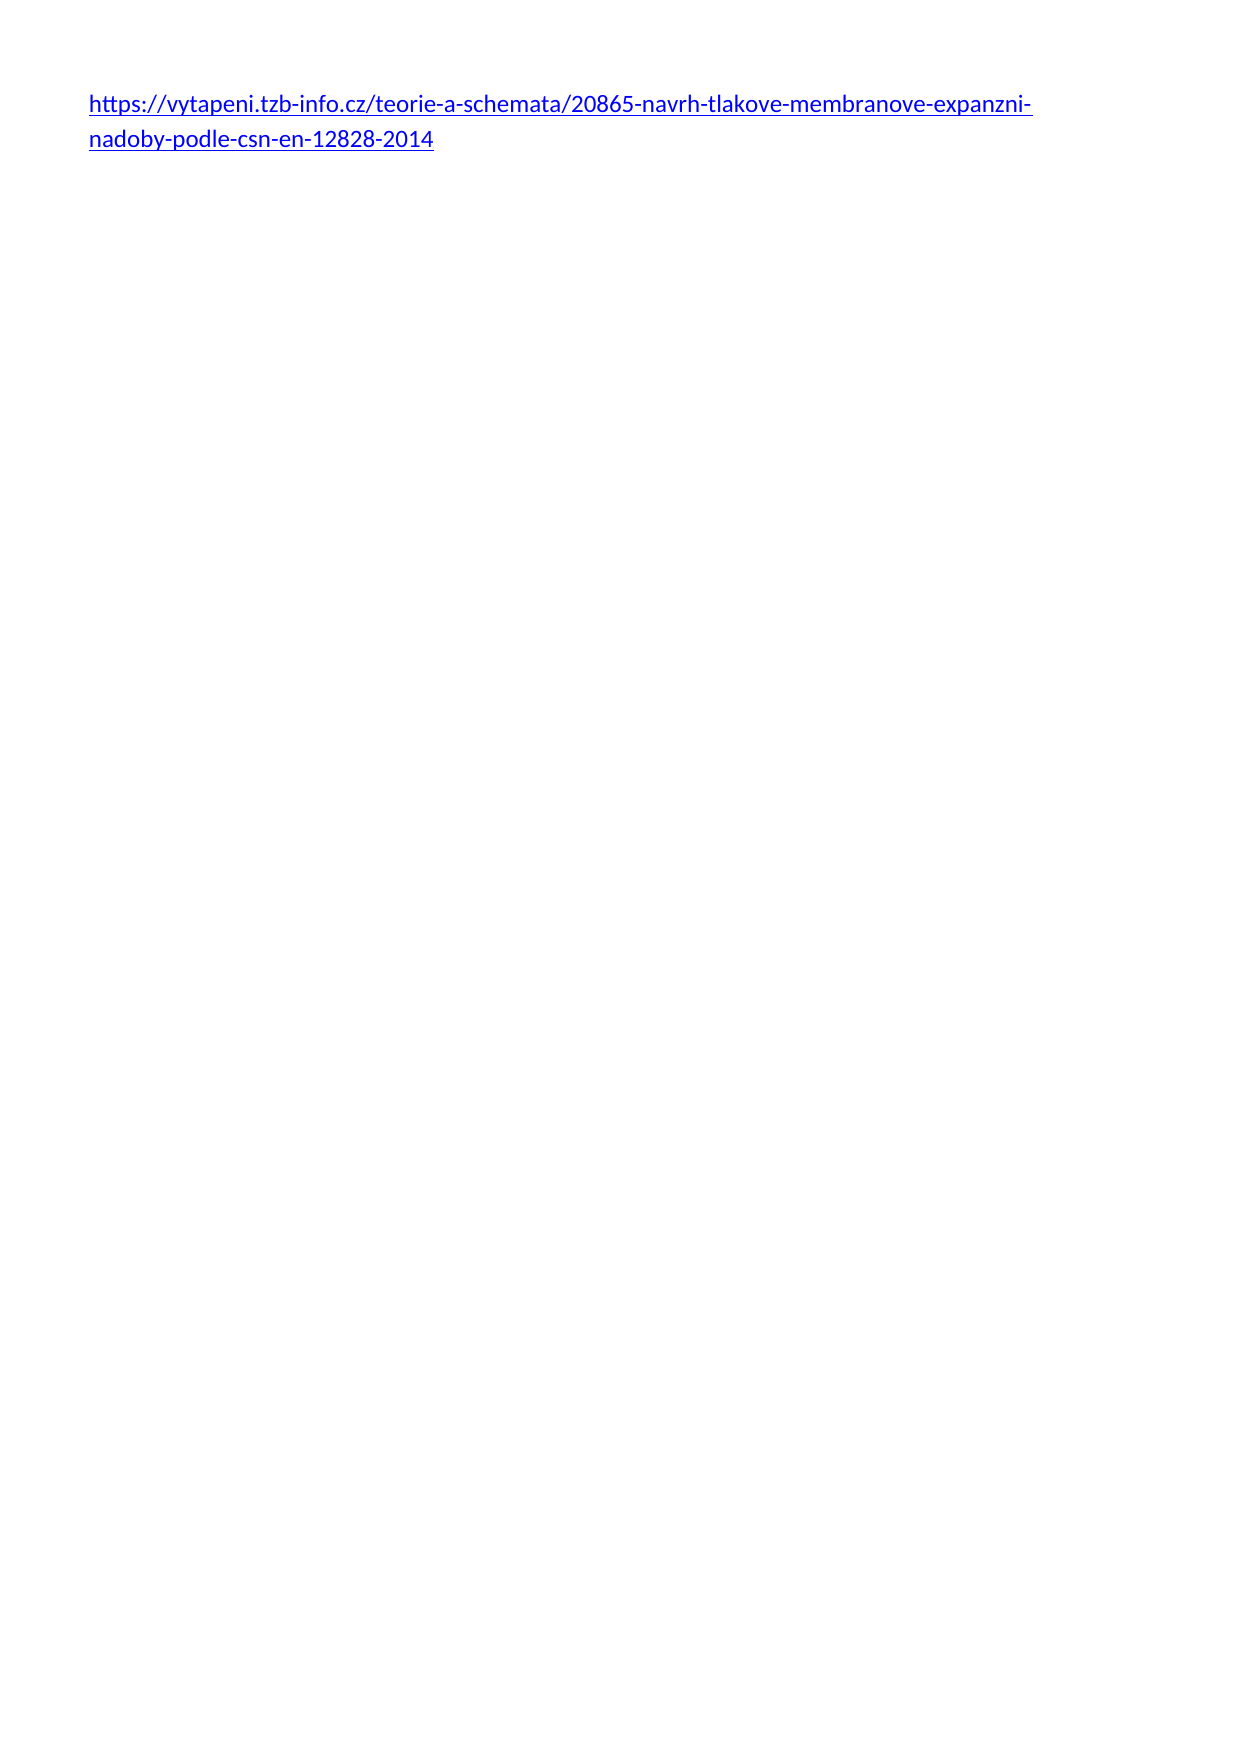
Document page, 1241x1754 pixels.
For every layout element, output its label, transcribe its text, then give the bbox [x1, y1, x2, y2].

text https://vytapeni.tzb-info.cz/teorie-a-schemata/20865-navrh-tlakove-membranove-expanzni-nadoby-podle-csn-en-12828-2014 [89, 89, 1107, 154]
